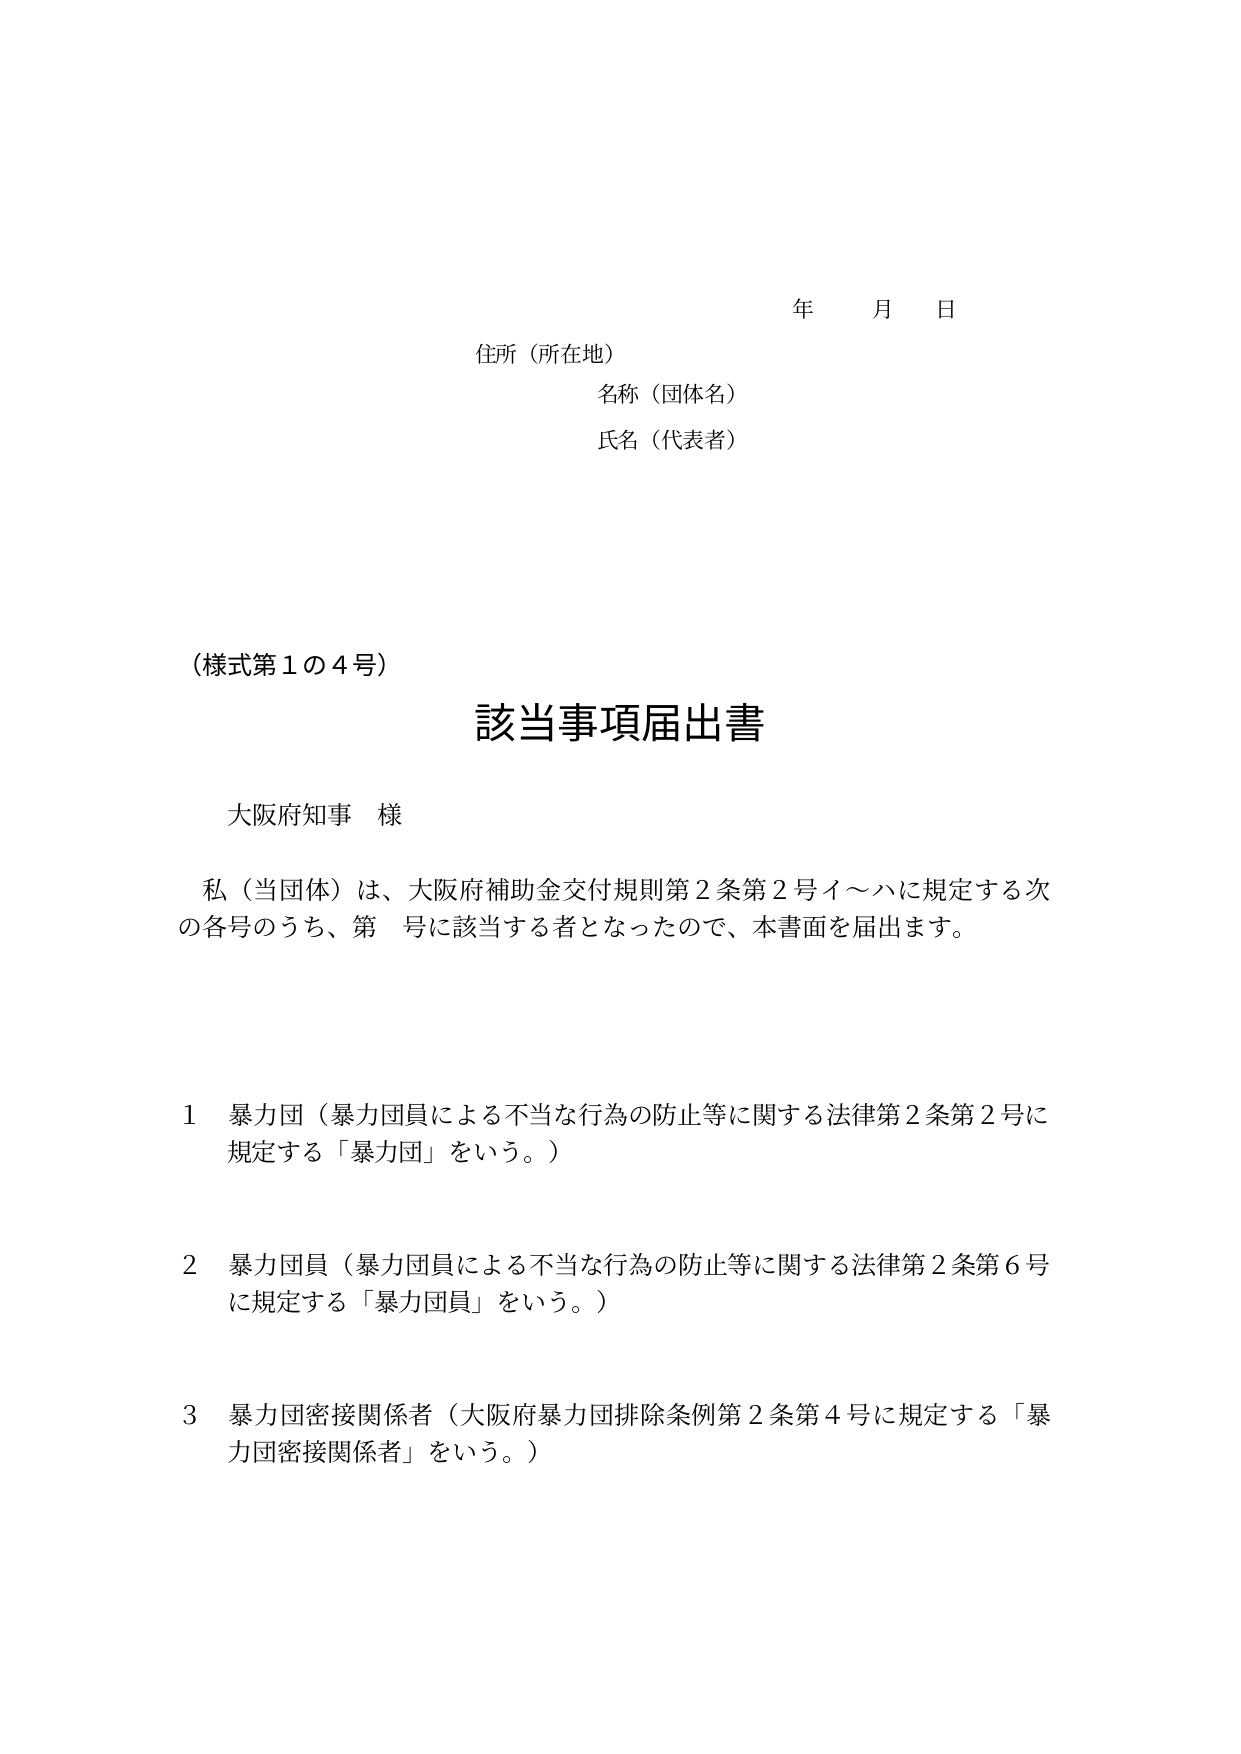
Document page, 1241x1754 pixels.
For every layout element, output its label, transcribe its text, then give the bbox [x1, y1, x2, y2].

text ３ 暴力団密接関係者（大阪府暴力団排除条例第２条第４号に規定する「暴力団密接関係者」をいう。） [177, 1395, 1052, 1470]
text 氏名（代表者） [591, 420, 1065, 457]
text ２ 暴力団員（暴力団員による不当な行為の防止等に関する法律第２条第６号に規定する「暴力団員」をいう。） [177, 1245, 1052, 1320]
text 名称（団体名） [591, 372, 1065, 410]
text 私（当団体）は、大阪府補助金交付規則第２条第２号イ～ハに規定する次の各号のうち、第 号に該当する者となったので、本書面を届出ます。 [177, 870, 1052, 945]
text 住所（所在地） [177, 335, 1031, 372]
text （様式第１の４号） [177, 645, 1063, 682]
text 該当事項届出書 [177, 682, 1063, 757]
text １ 暴力団（暴力団員による不当な行為の防止等に関する法律第２条第２号に規定する「暴力団」をいう。） [177, 1095, 1052, 1170]
text 年 月 日 [177, 288, 957, 325]
text 大阪府知事 様 [177, 795, 1063, 832]
